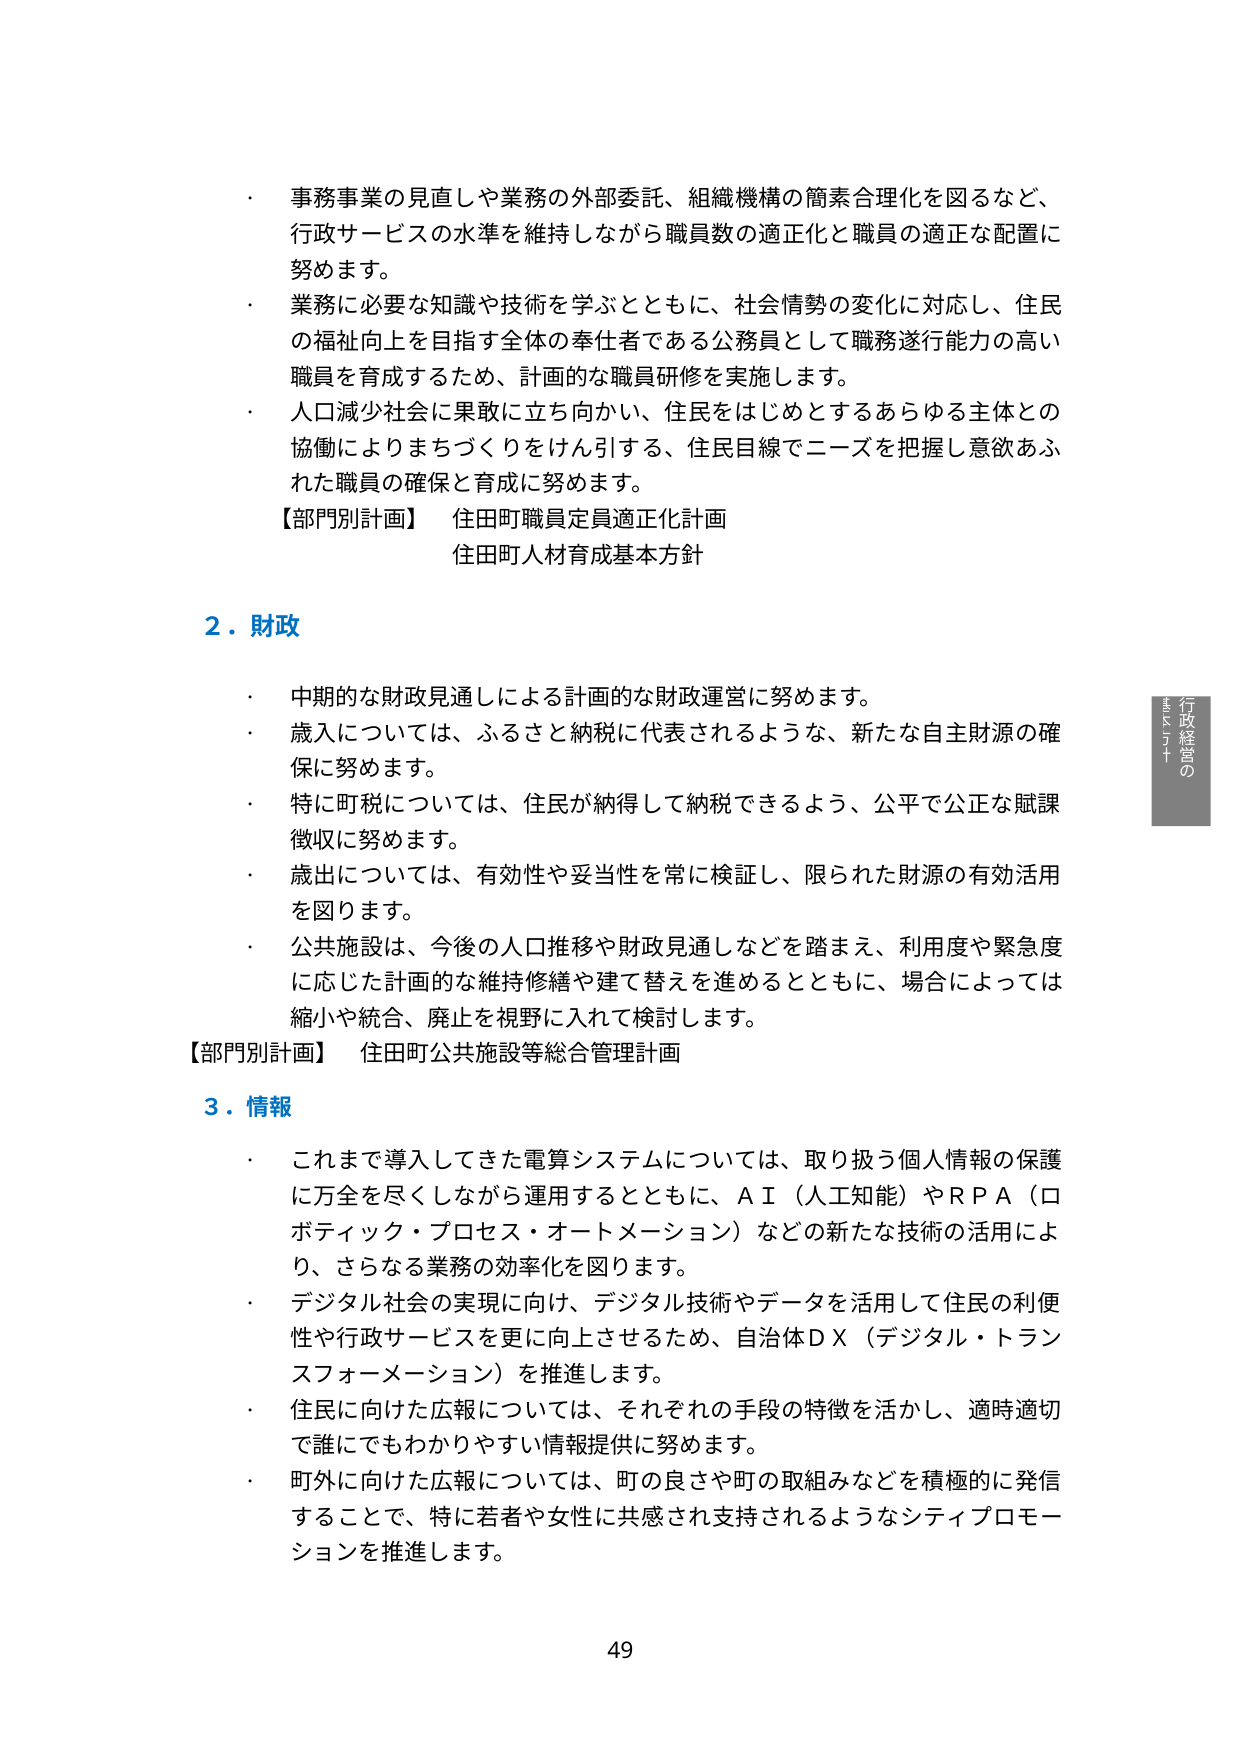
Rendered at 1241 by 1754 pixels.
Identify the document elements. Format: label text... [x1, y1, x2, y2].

text 歳入については、ふるさと納税に代表されるような、新たな自主財源の確保に努めます。 [246, 713, 1063, 785]
text 【部門別計画】 住田町職員定員適正化計画 住田町人材育成基本方針 [269, 500, 1063, 571]
text 事務事業の見直しや業務の外部委託、組織機構の簡素合理化を図るなど、行政サービスの水準を維持しながら職員数の適正化と職員の適正な配置に努めます。 [246, 179, 1063, 286]
text デジタル社会の実現に向け、デジタル技術やデータを活用して住民の利便性や行政サービスを更に向上させるため、自治体ＤＸ（デジタル・トランスフォーメーション）を推進します。 [246, 1283, 1063, 1390]
text 人口減少社会に果敢に立ち向かい、住民をはじめとするあらゆる主体との協働によりまちづくりをけん引する、住民目線でニーズを把握し意欲あふれた職員の確保と育成に努めます。 [246, 393, 1063, 500]
text 【部門別計画】 住田町公共施設等総合管理計画 [177, 1034, 1063, 1070]
text ３．情報 [200, 1088, 1063, 1123]
text 町外に向けた広報については、町の良さや町の取組みなどを積極的に発信することで、特に若者や女性に共感され支持されるようなシティプロモーションを推進します。 [246, 1462, 1063, 1568]
text 中期的な財政見通しによる計画的な財政運営に努めます。 [246, 678, 1063, 713]
text 歳出については、有効性や妥当性を常に検証し、限られた財源の有効活用を図ります。 [246, 856, 1063, 927]
text 業務に必要な知識や技術を学ぶとともに、社会情勢の変化に対応し、住民の福祉向上を目指す全体の奉仕者である公務員として職務遂行能力の高い職員を育成するため、計画的な職員研修を実施します。 [246, 286, 1063, 393]
text 特に町税については、住民が納得して納税できるよう、公平で公正な賦課徴収に努めます。 [246, 785, 1063, 856]
text 公共施設は、今後の人口推移や財政見通しなどを踏まえ、利用度や緊急度に応じた計画的な維持修繕や建て替えを進めるとともに、場合によっては縮小や統合、廃止を視野に入れて検討します。 [246, 927, 1063, 1034]
text これまで導入してきた電算システムについては、取り扱う個人情報の保護に万全を尽くしながら運用するとともに、ＡＩ（人工知能）やＲＰＡ（ロボティック・プロセス・オートメーション）などの新たな技術の活用により、さらなる業務の効率化を図ります。 [246, 1141, 1063, 1283]
text 住民に向けた広報については、それぞれの手段の特徴を活かし、適時適切で誰にでもわかりやすい情報提供に努めます。 [246, 1390, 1063, 1462]
text ２．財政 [200, 589, 1063, 660]
